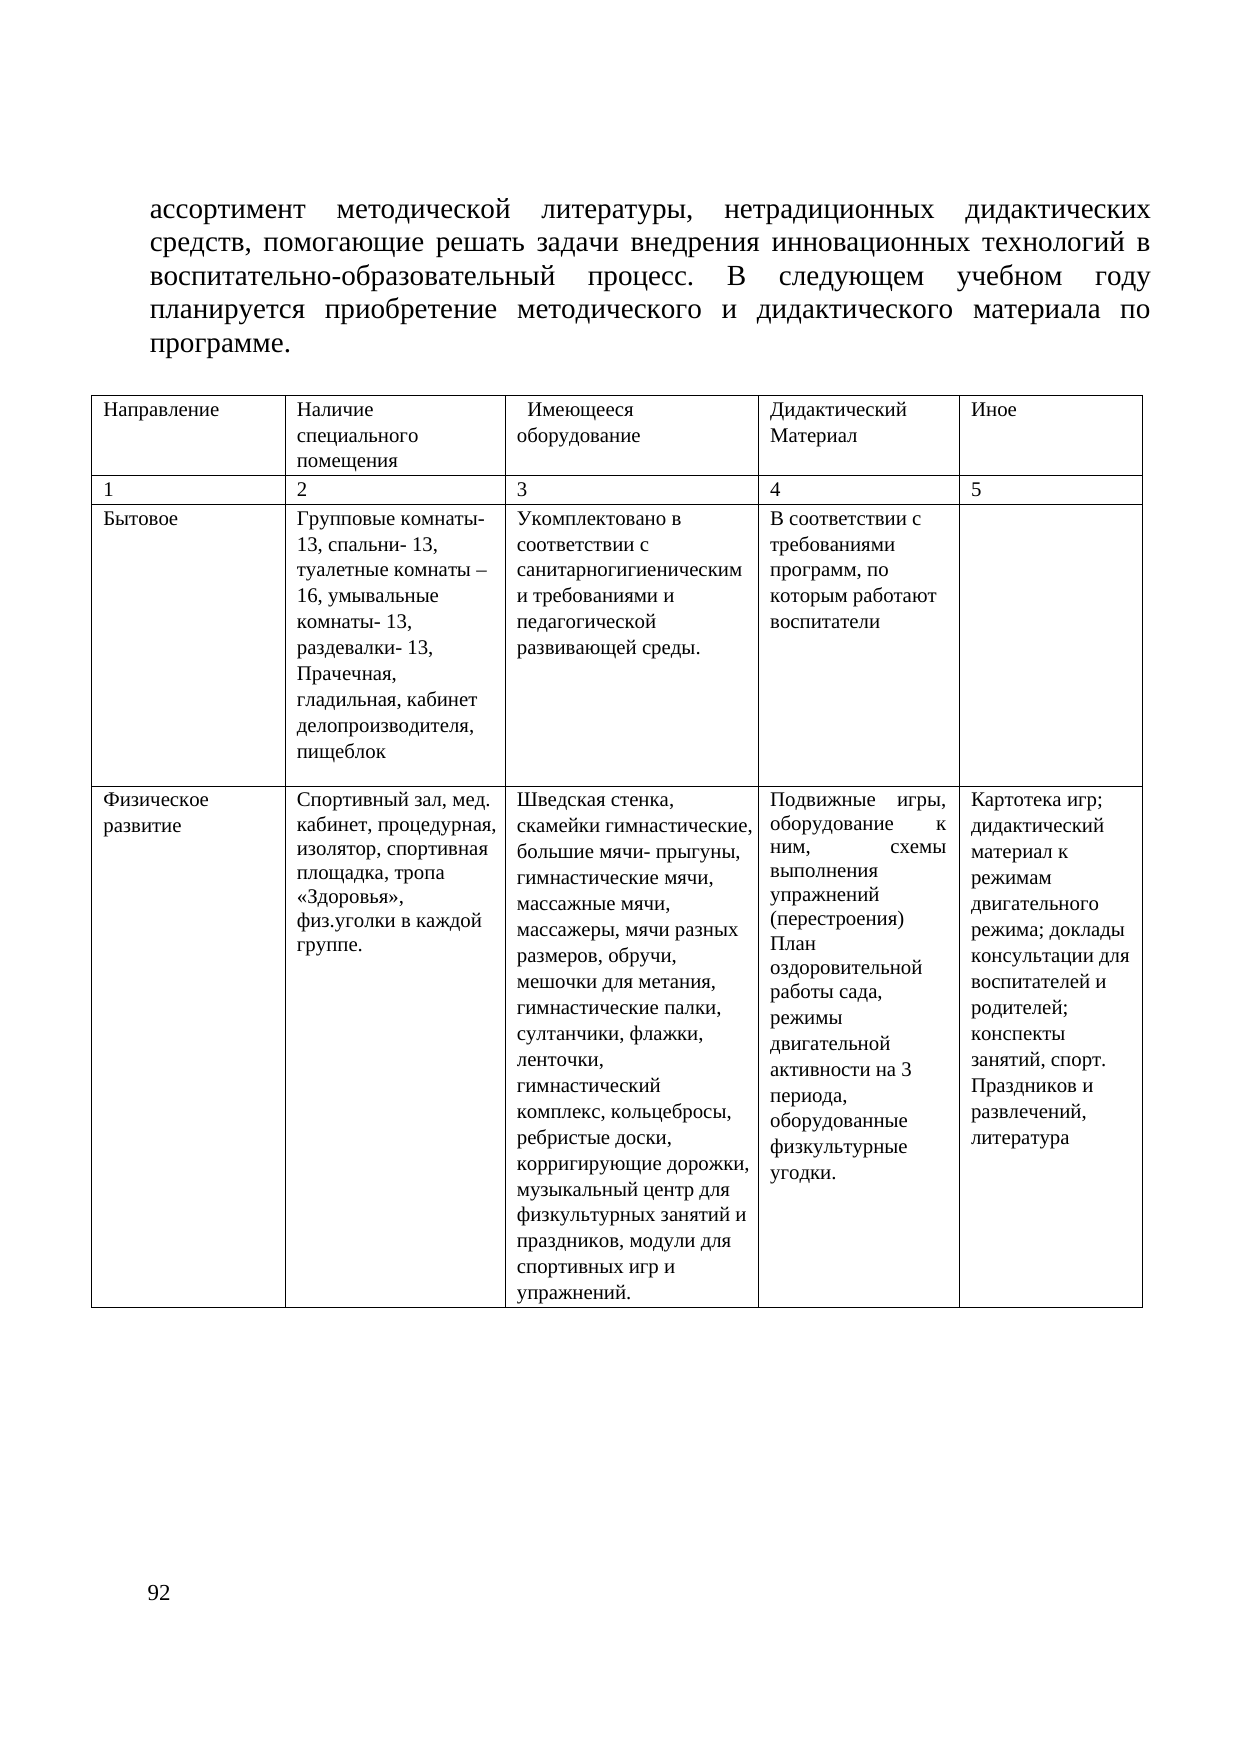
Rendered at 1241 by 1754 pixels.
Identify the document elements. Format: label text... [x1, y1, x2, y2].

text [148, 191, 1151, 358]
table_header Иное [960, 396, 1142, 475]
table_cell 3 [506, 476, 758, 504]
table_cell Физическое развитие [92, 787, 285, 1307]
table_cell Бытовое [92, 505, 285, 786]
table_cell 4 [759, 476, 959, 504]
table_cell Укомплектовано в соответствии с санитарногигиеническими требованиями и педагогической развивающей среды. [506, 505, 758, 786]
table_cell Картотека игр; дидактический материал к режимам двигательного режима; доклады консультации для воспитателей и родителей; конспекты занятий, спорт. Праздников и развлечений, литература [960, 787, 1142, 1307]
table_cell 2 [286, 476, 505, 504]
table_header Направление [92, 396, 285, 475]
table_cell Групповые комнаты- 13, спальни- 13, туалетные комнаты – 16, умывальные комнаты- 13, раздевалки- 13, Прачечная, гладильная, кабинет делопроизводителя, пищеблок [286, 505, 505, 786]
table_cell Шведская стенка, скамейки гимнастические, большие мячи- прыгуны, гимнастические мячи, массажные мячи, массажеры, мячи разных размеров, обручи, мешочки для метания, гимнастические палки, султанчики, флажки, ленточки, гимнастический комплекс, кольцебросы, ребристые доски, корригирующие дорожки, музыкальный центр для физкультурных занятий и праздников, модули для спортивных игр и упражнений. [506, 787, 758, 1307]
table_cell В соответствии с требованиями программ, по которым работают воспитатели [759, 505, 959, 786]
table_header Дидактический Материал [759, 396, 959, 475]
table_cell [960, 505, 1142, 786]
table_cell 5 [960, 476, 1142, 504]
table_header Наличие специального помещения [286, 396, 505, 475]
table_cell Спортивный зал, мед. кабинет, процедурная, изолятор, спортивная площадка, тропа «Здоровья», физ.уголки в каждой группе. [286, 787, 505, 1307]
table_header Имеющееся оборудование [506, 396, 758, 475]
table_cell 1 [92, 476, 285, 504]
table_cell Подвижные игры, оборудование к ним, схемы выполнения упражнений (перестроения) План оздоровительной работы сада, режимы двигательной активности на 3 периода, оборудованные физкультурные угодки. [759, 787, 959, 1307]
